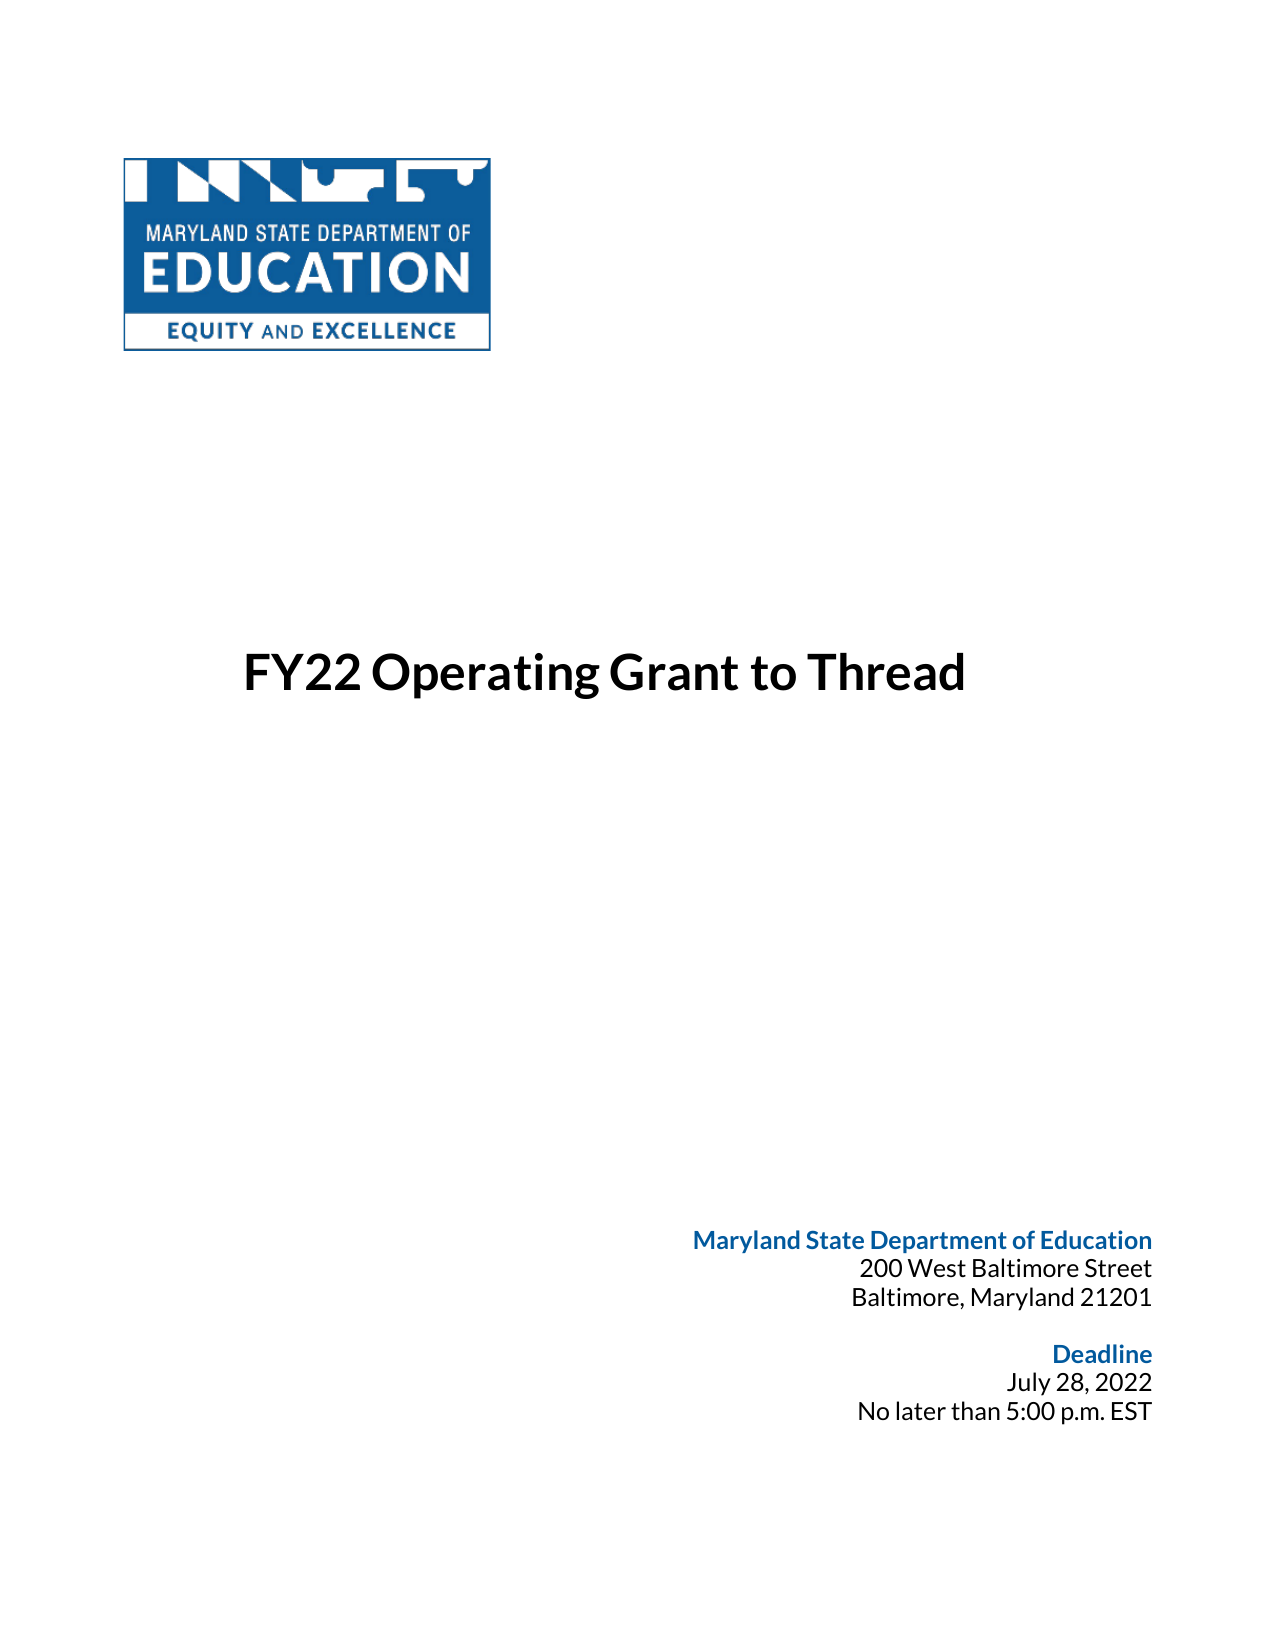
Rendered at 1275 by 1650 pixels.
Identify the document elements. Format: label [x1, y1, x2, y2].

picture [123, 158, 491, 351]
